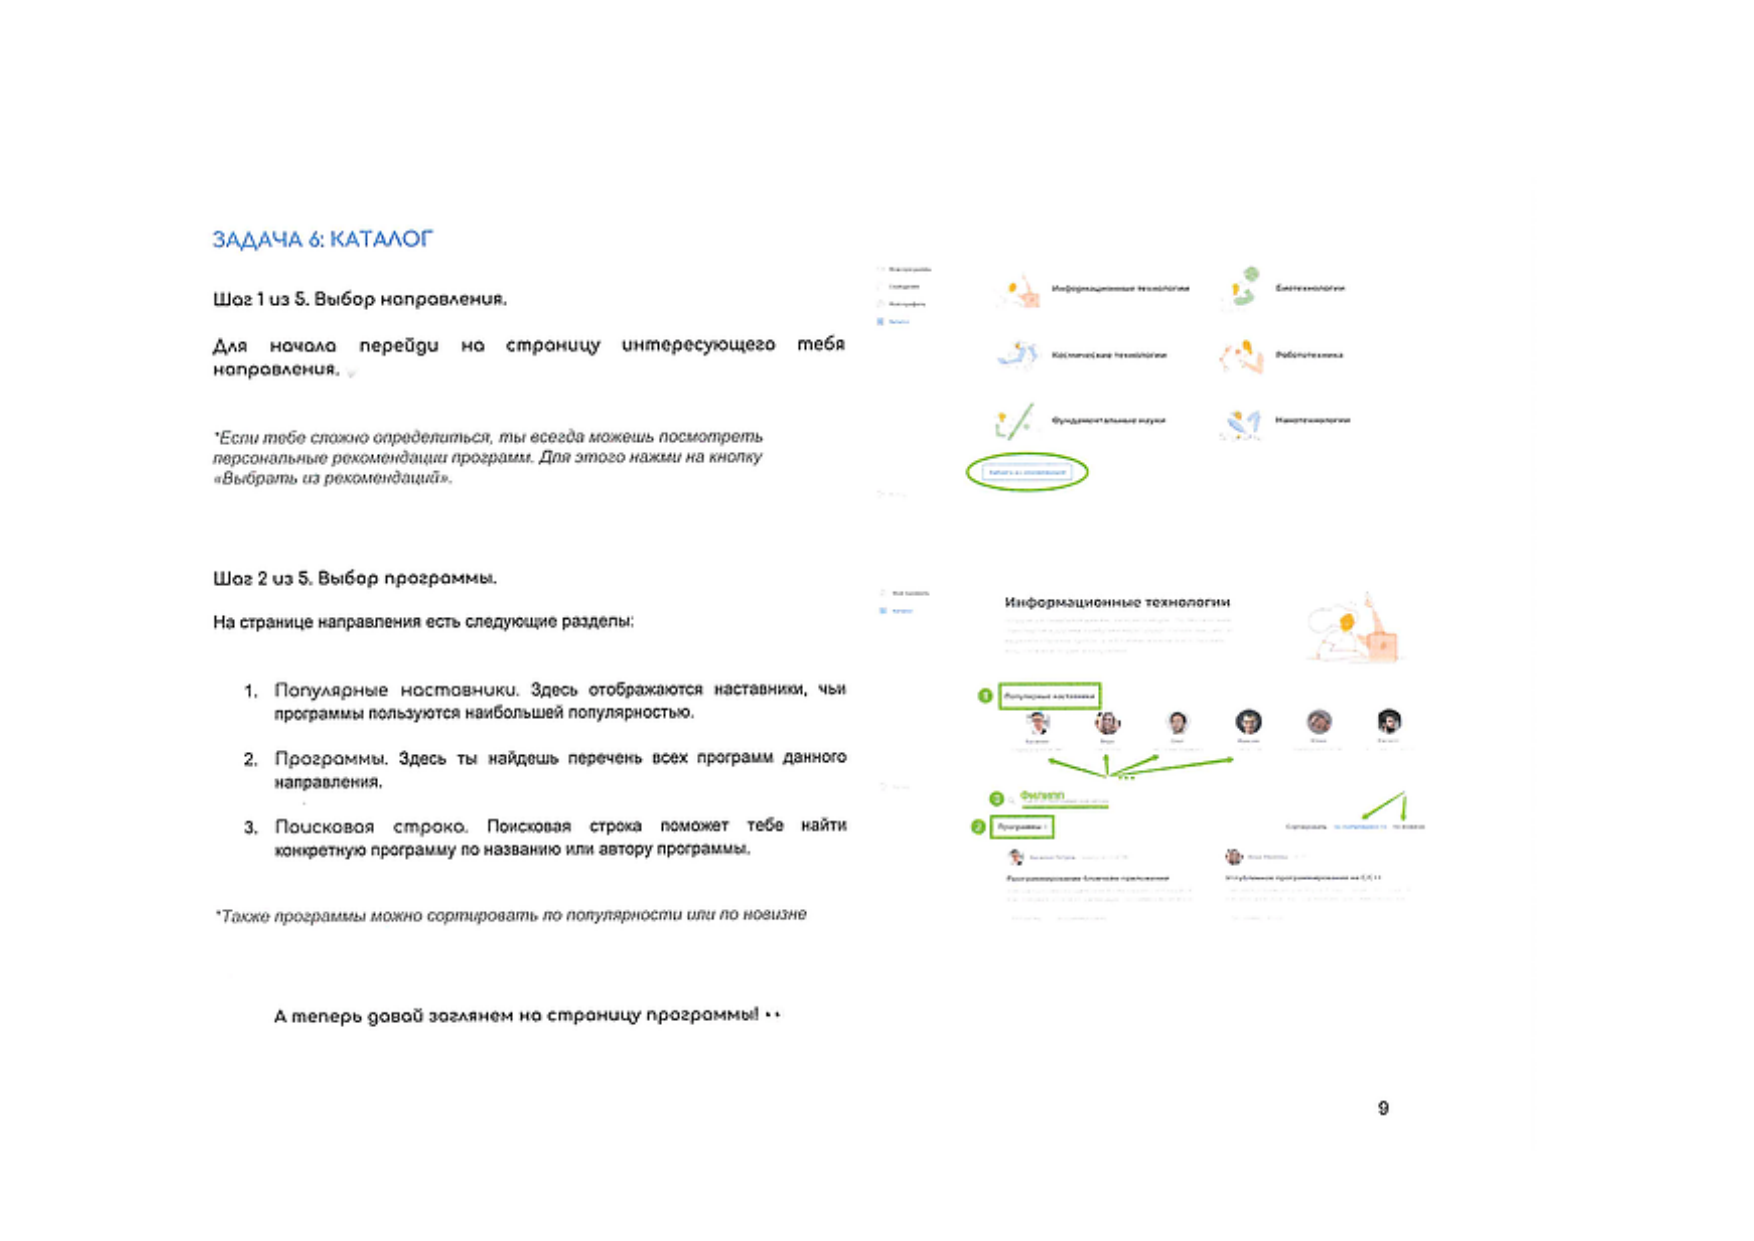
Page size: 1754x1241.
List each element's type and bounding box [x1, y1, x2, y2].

picture [118, 177, 1558, 1151]
